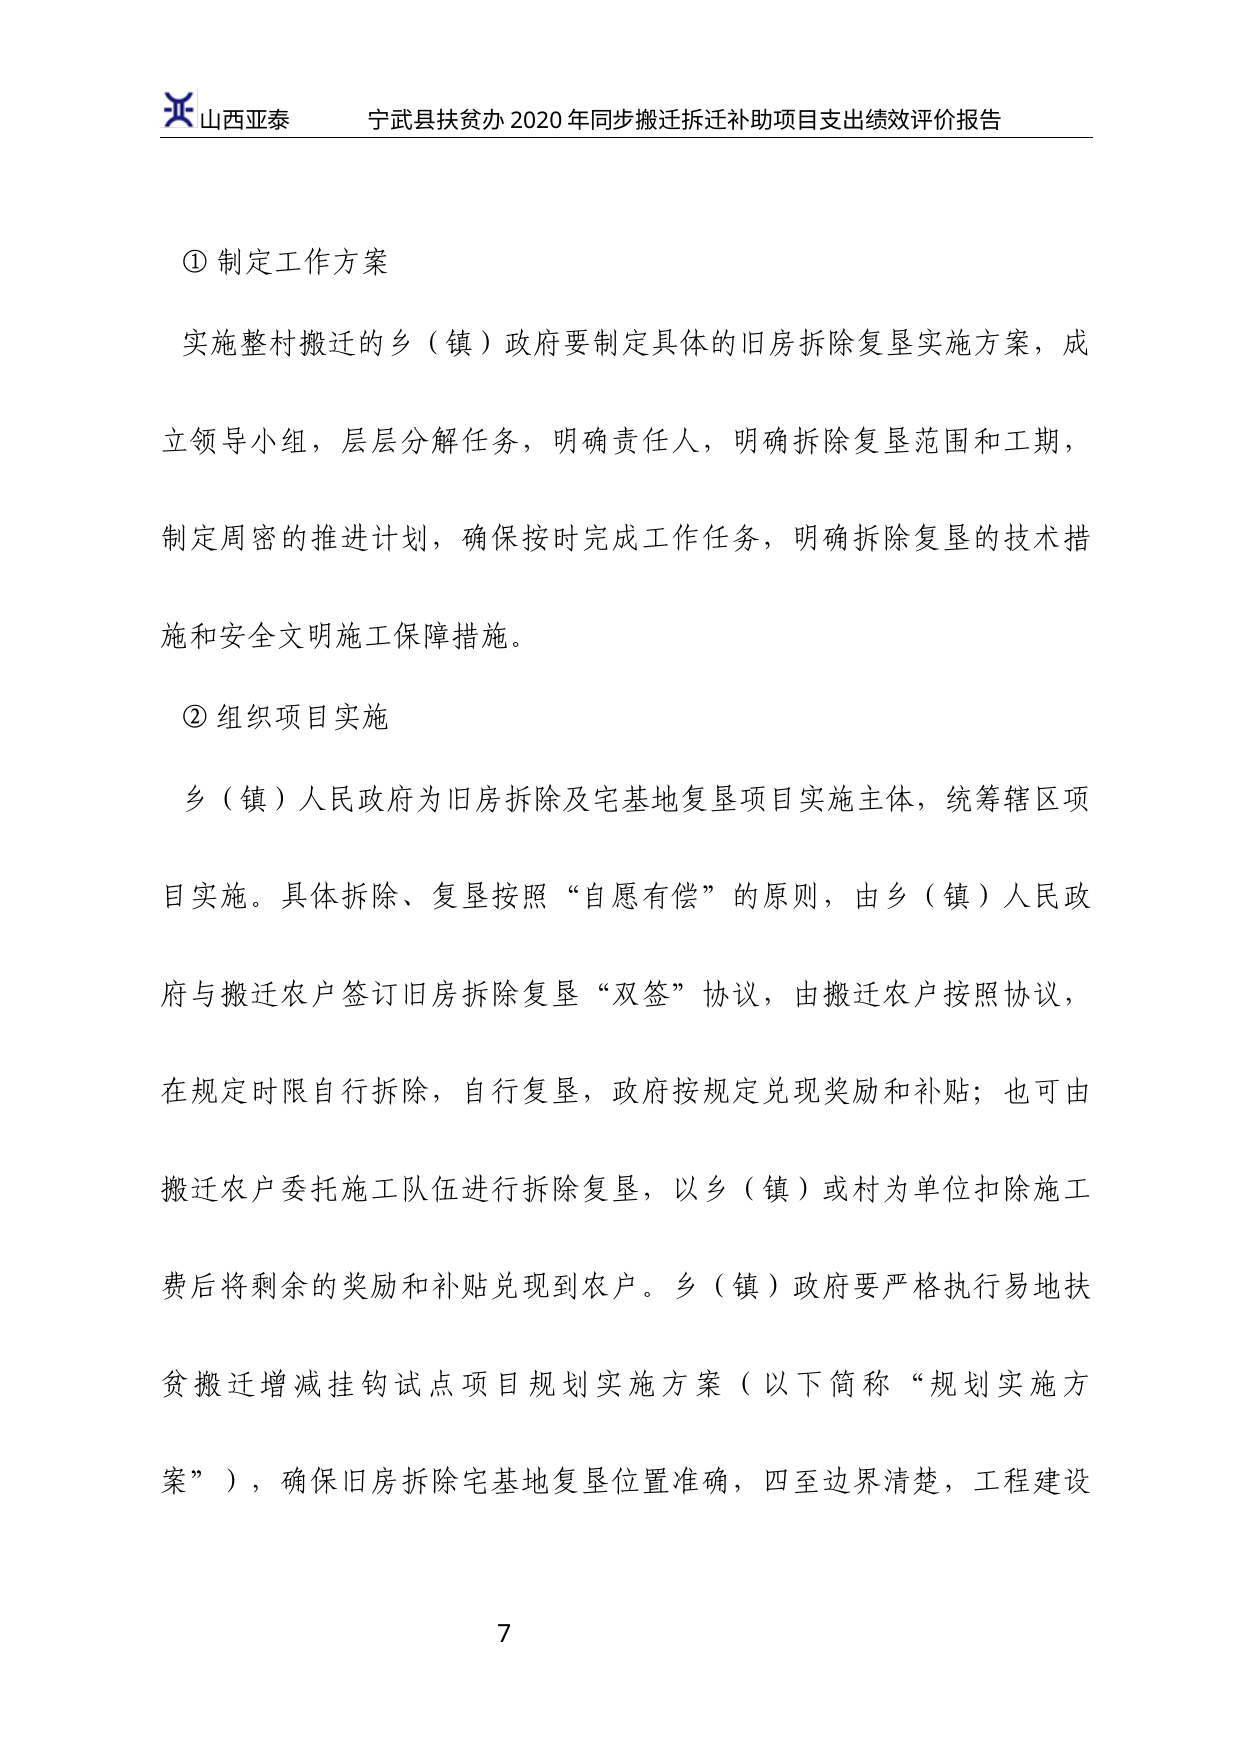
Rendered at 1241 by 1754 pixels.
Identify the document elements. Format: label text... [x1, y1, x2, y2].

text 实施整村搬迁的乡（镇）政府要制定具体的旧房拆除复垦实施方案，成立领导小组，层层分解任务，明确责任人，明确拆除复垦范围和工期，制定周密的推进计划，确保按时完成工作任务，明确拆除复垦的技术措施和安全文明施工保障措施。 [159, 308, 1093, 666]
picture [159, 88, 199, 129]
text ②组织项目实施 [159, 683, 1093, 748]
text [159, 764, 1093, 1512]
text ①制定工作方案 [159, 227, 1093, 292]
